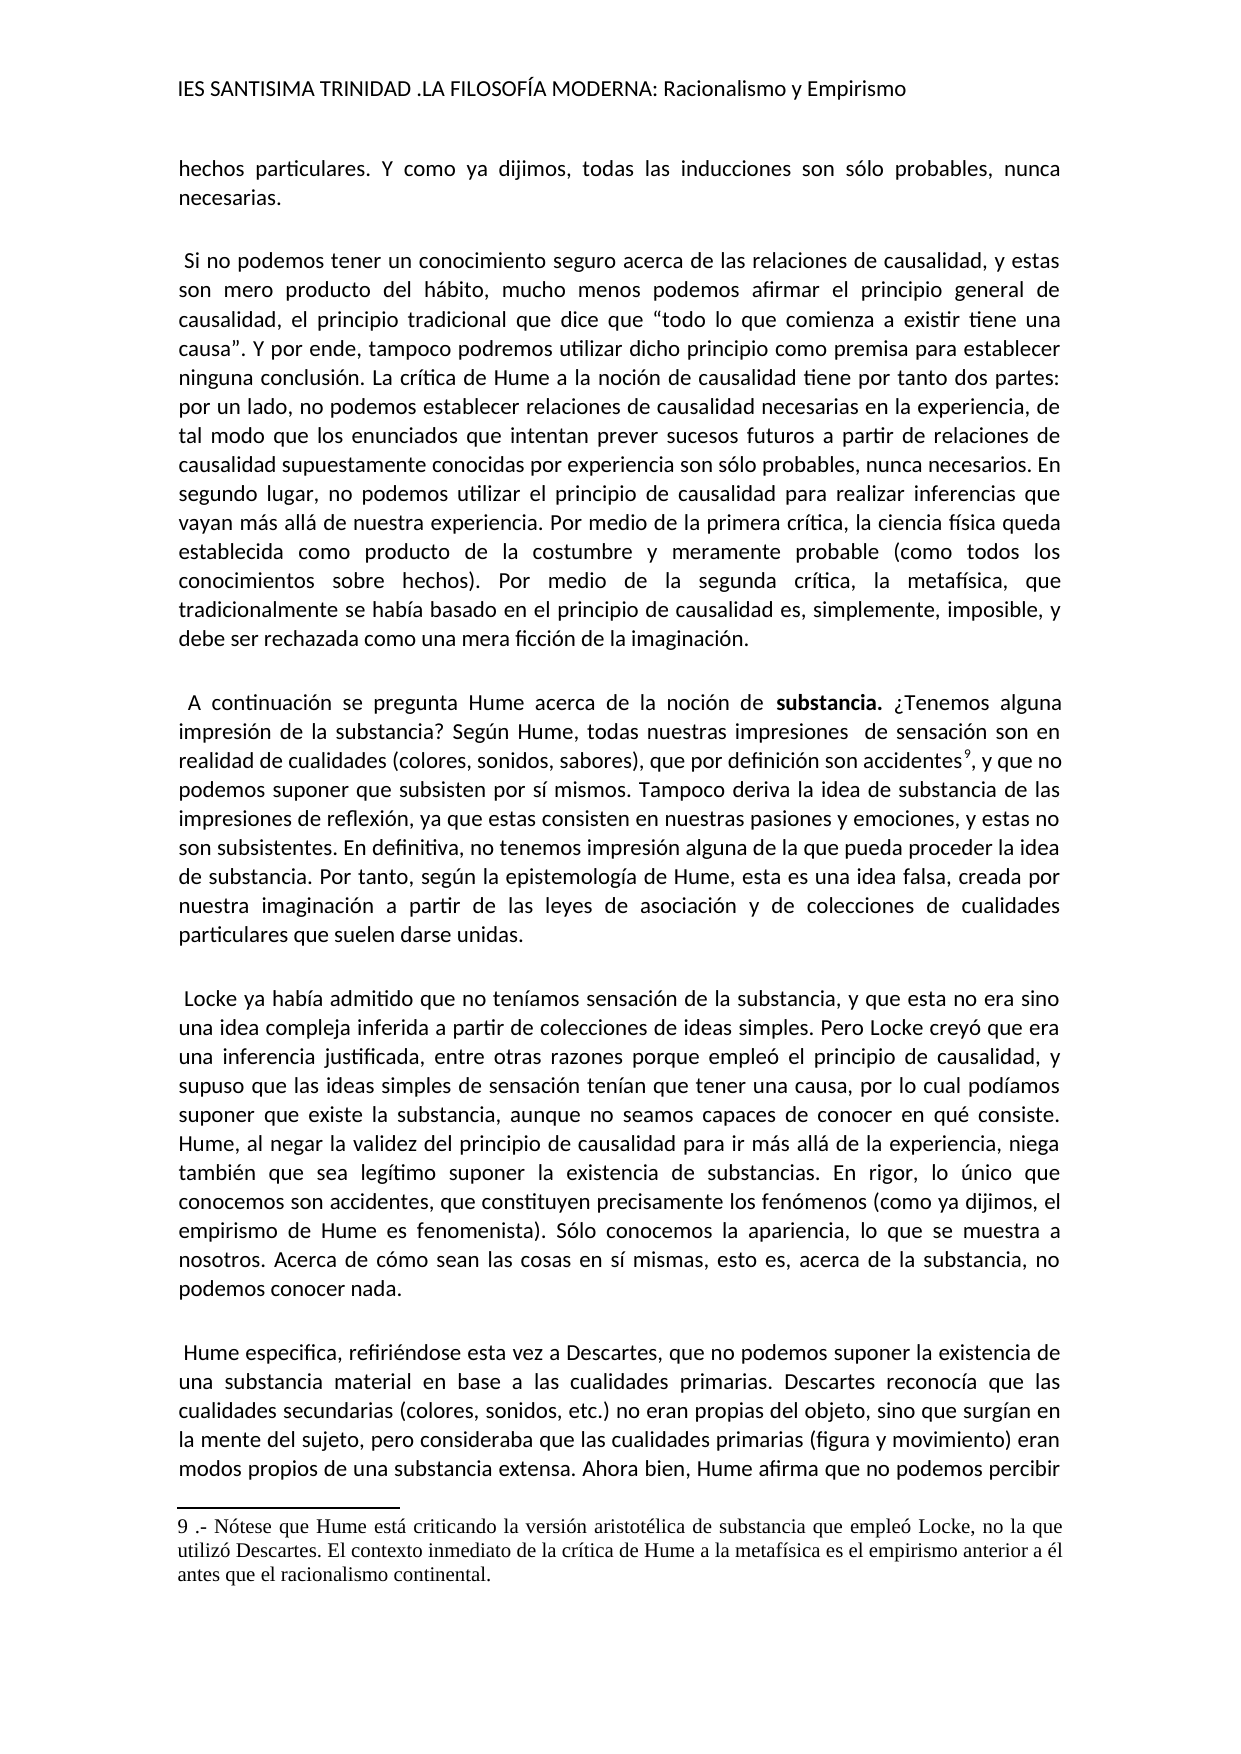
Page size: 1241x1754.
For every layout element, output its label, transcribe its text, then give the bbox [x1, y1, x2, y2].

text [177, 1338, 1062, 1483]
text Locke ya había admitido que no teníamos sensación de la substancia, y que esta no era sino una idea compleja inferida a partir de colecciones de ideas simples. Pero Locke creyó que era una inferencia justificada, entre otras razones porque empleó el principio de causalidad, y supuso que las ideas simples de sensación tenían que tener una causa, por lo cual podíamos suponer que existe la substancia, aunque no seamos capaces de conocer en qué consiste. Hume, al negar la validez del principio de causalidad para ir más allá de la experiencia, niega también que sea legítimo suponer la existencia de substancias. En rigor, lo único que conocemos son accidentes, que constituyen precisamente los fenómenos (como ya dijimos, el empirismo de Hume es fenomenista). Sólo conocemos la apariencia, lo que se muestra a nosotros. Acerca de cómo sean las cosas en sí mismas, esto es, acerca de la substancia, no podemos conocer nada. [177, 984, 1062, 1303]
text A continuación se pregunta Hume acerca de la noción de substancia. ¿Tenemos alguna impresión de la substancia? Según Hume, todas nuestras impresiones de sensación son en realidad de cualidades (colores, sonidos, sabores), que por definición son accidentes, y que no podemos suponer que subsisten por sí mismos. Tampoco deriva la idea de substancia de las impresiones de reflexión, ya que estas consisten en nuestras pasiones y emociones, y estas no son subsistentes. En definitiva, no tenemos impresión alguna de la que pueda proceder la idea de substancia. Por tanto, según la epistemología de Hume, esta es una idea falsa, creada por nuestra imaginación a partir de las leyes de asociación y de colecciones de cualidades particulares que suelen darse unidas. [177, 688, 1062, 948]
text Si no podemos tener un conocimiento seguro acerca de las relaciones de causalidad, y estas son mero producto del hábito, mucho menos podemos afirmar el principio general de causalidad, el principio tradicional que dice que “todo lo que comienza a existir tiene una causa”. Y por ende, tampoco podremos utilizar dicho principio como premisa para establecer ninguna conclusión. La crítica de Hume a la noción de causalidad tiene por tanto dos partes: por un lado, no podemos establecer relaciones de causalidad necesarias en la experiencia, de tal modo que los enunciados que intentan prever sucesos futuros a partir de relaciones de causalidad supuestamente conocidas por experiencia son sólo probables, nunca necesarios. En segundo lugar, no podemos utilizar el principio de causalidad para realizar inferencias que vayan más allá de nuestra experiencia. Por medio de la primera crítica, la ciencia física queda establecida como producto de la costumbre y meramente probable (como todos los conocimientos sobre hechos). Por medio de la segunda crítica, la metafísica, que tradicionalmente se había basado en el principio de causalidad es, simplemente, imposible, y debe ser rechazada como una mera ficción de la imaginación. [177, 247, 1062, 652]
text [177, 154, 1062, 211]
